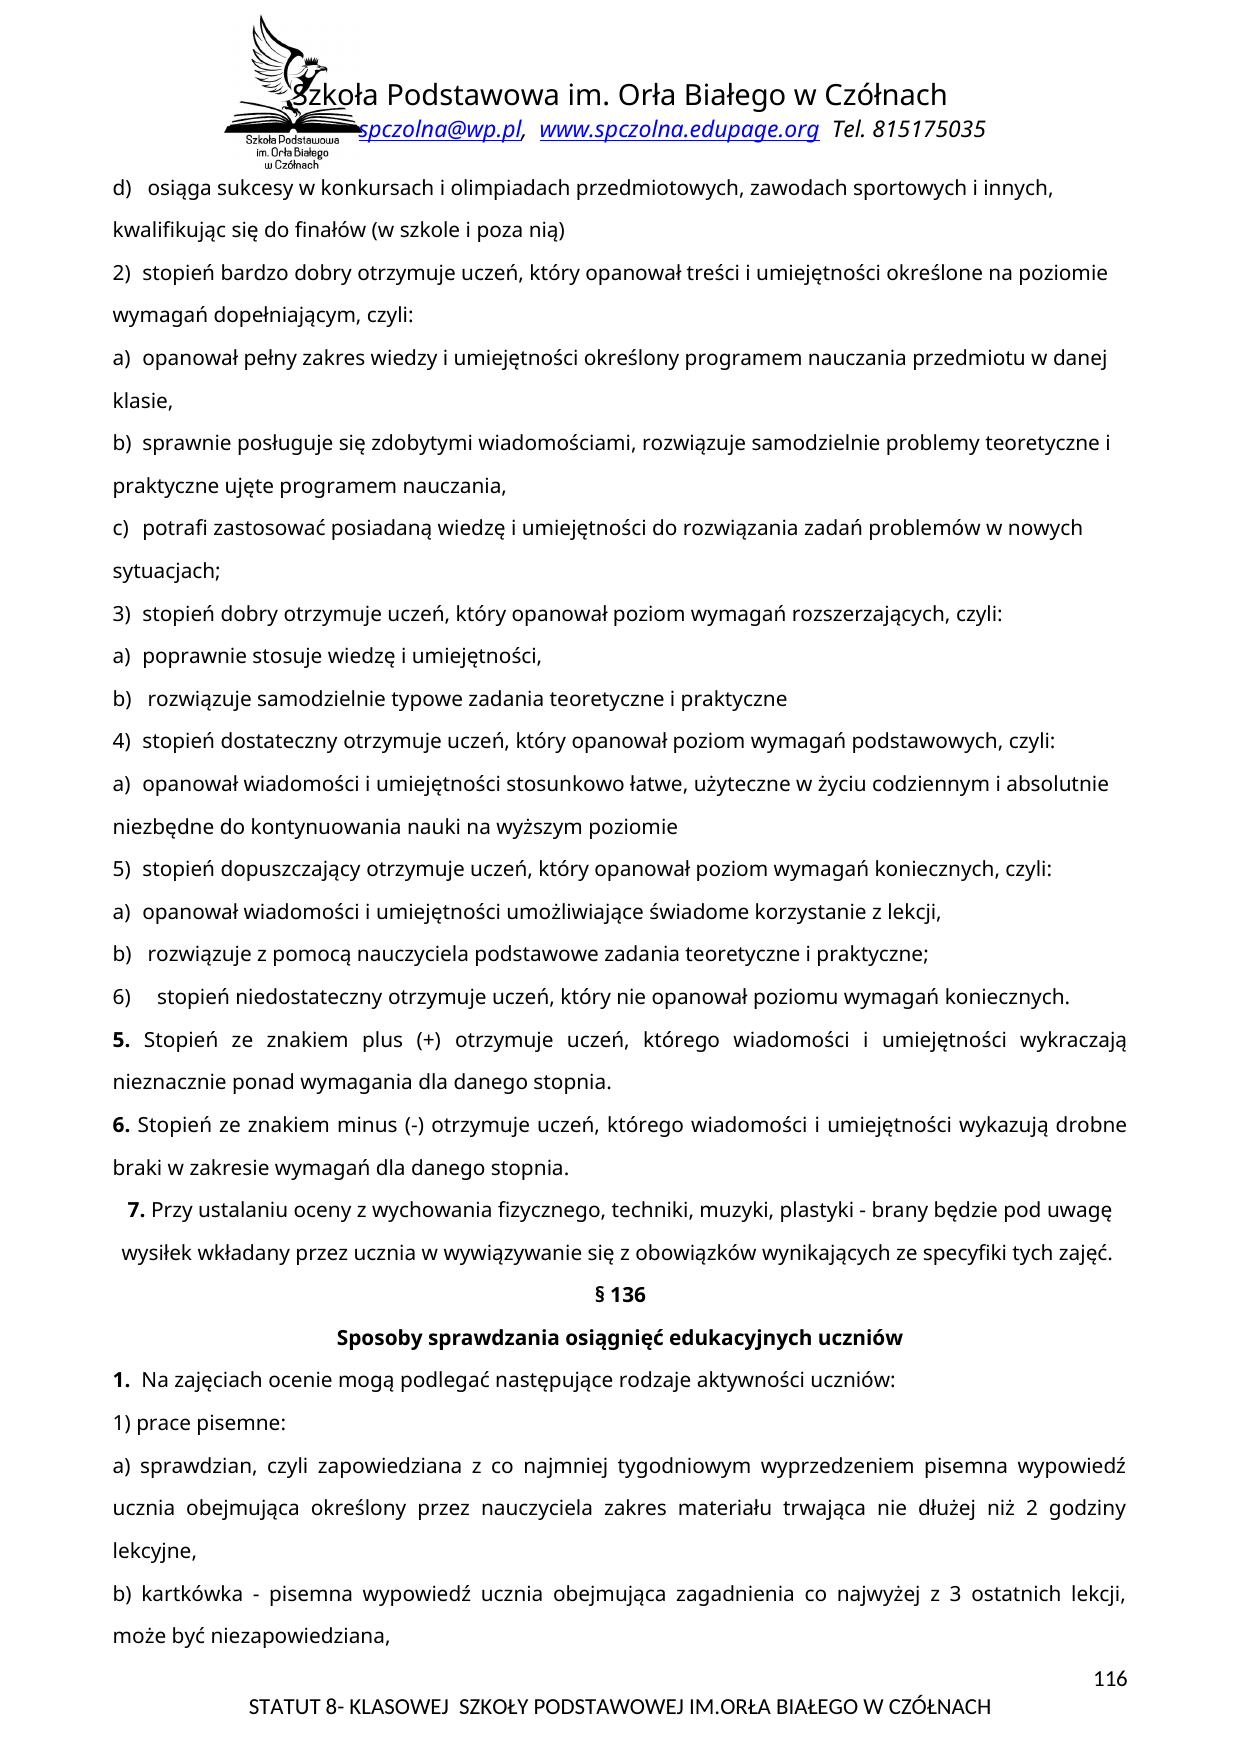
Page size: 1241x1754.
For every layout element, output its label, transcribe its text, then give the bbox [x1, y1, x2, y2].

text b) kartkówka - pisemna wypowiedź ucznia obejmująca zagadnienia co najwyżej z 3 ostatnich lekcji, może być niezapowiedziana, [112, 1579, 1128, 1650]
list opanował wiadomości i umiejętności stosunkowo łatwe, użyteczne w życiu codziennym i absolutnie niezbędne do kontynuowania nauki na wyższym poziomie [112, 769, 1128, 840]
list stopień dobry otrzymuje uczeń, który opanował poziom wymagań rozszerzających, czyli: [112, 599, 1128, 627]
text Sposoby sprawdzania osiągnięć edukacyjnych uczniów [112, 1323, 1128, 1351]
list osiąga sukcesy w konkursach i olimpiadach przedmiotowych, zawodach sportowych i innych, kwalifikując się do finałów (w szkole i poza nią) [112, 173, 1128, 244]
text a) sprawdzian, czyli zapowiedziana z co najmniej tygodniowym wyprzedzeniem pisemna wypowiedź ucznia obejmująca określony przez nauczyciela zakres materiału trwająca nie dłużej niż 2 godziny lekcyjne, [112, 1451, 1128, 1564]
text 1. Na zajęciach ocenie mogą podlegać następujące rodzaje aktywności uczniów: [112, 1366, 1128, 1394]
list rozwiązuje samodzielnie typowe zadania teoretyczne i praktyczne [112, 684, 1128, 712]
list stopień bardzo dobry otrzymuje uczeń, który opanował treści i umiejętności określone na poziomie wymagań dopełniającym, czyli: [112, 258, 1128, 329]
text 1) prace pisemne: [112, 1408, 1128, 1437]
list sprawnie posługuje się zdobytymi wiadomościami, rozwiązuje samodzielnie problemy teoretyczne i praktyczne ujęte programem nauczania, [112, 428, 1128, 499]
list poprawnie stosuje wiedzę i umiejętności, [112, 641, 1128, 670]
list stopień niedostateczny otrzymuje uczeń, który nie opanował poziomu wymagań koniecznych. [112, 982, 1128, 1011]
list stopień dopuszczający otrzymuje uczeń, który opanował poziom wymagań koniecznych, czyli: [112, 854, 1128, 883]
list stopień dostateczny otrzymuje uczeń, który opanował poziom wymagań podstawowych, czyli: [112, 727, 1128, 755]
picture [221, 12, 364, 172]
list rozwiązuje z pomocą nauczyciela podstawowe zadania teoretyczne i praktyczne; [112, 939, 1128, 968]
list opanował wiadomości i umiejętności umożliwiające świadome korzystanie z lekcji, [112, 897, 1128, 925]
list opanował pełny zakres wiedzy i umiejętności określony programem nauczania przedmiotu w danej klasie, [112, 343, 1128, 414]
text 5. Stopień ze znakiem plus (+) otrzymuje uczeń, którego wiadomości i umiejętności wykraczają nieznacznie ponad wymagania dla danego stopnia. [112, 1025, 1128, 1096]
text 6. Stopień ze znakiem minus (-) otrzymuje uczeń, którego wiadomości i umiejętności wykazują drobne braki w zakresie wymagań dla danego stopnia. [112, 1110, 1128, 1181]
list potrafi zastosować posiadaną wiedzę i umiejętności do rozwiązania zadań problemów w nowych sytuacjach; [112, 513, 1128, 584]
text 7. Przy ustalaniu oceny z wychowania fizycznego, techniki, muzyki, plastyki - brany będzie pod uwagę wysiłek wkładany przez ucznia w wywiązywanie się z obowiązków wynikających ze specyfiki tych zajęć. § 136 [112, 1195, 1128, 1309]
